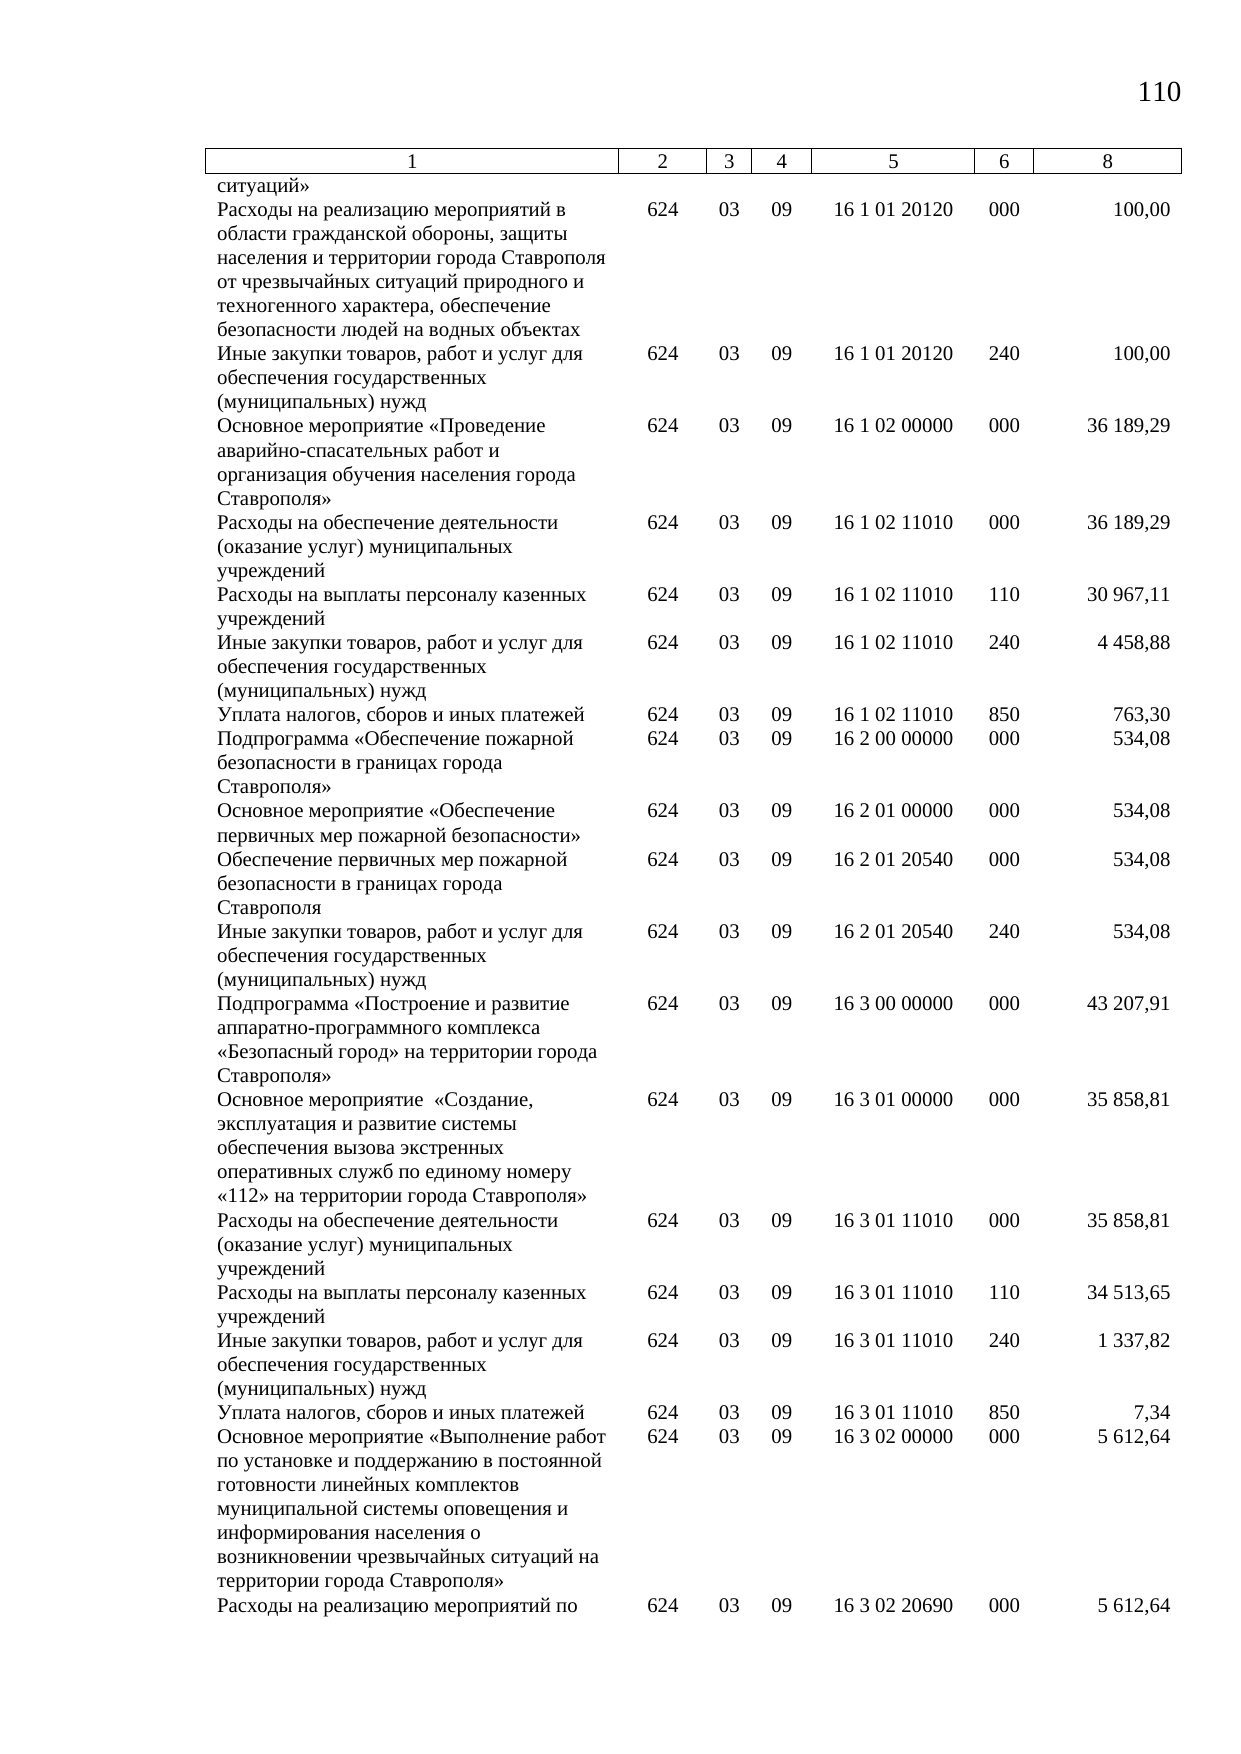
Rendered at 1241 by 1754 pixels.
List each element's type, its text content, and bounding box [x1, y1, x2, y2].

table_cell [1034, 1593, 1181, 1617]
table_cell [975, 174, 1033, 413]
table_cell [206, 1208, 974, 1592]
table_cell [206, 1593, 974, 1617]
table_header 5 [812, 149, 974, 173]
table_header 2 [619, 149, 706, 173]
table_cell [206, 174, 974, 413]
table_header 3 [707, 149, 751, 173]
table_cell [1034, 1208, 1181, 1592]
table_header 6 [975, 149, 1033, 173]
table_header 1 [206, 149, 618, 173]
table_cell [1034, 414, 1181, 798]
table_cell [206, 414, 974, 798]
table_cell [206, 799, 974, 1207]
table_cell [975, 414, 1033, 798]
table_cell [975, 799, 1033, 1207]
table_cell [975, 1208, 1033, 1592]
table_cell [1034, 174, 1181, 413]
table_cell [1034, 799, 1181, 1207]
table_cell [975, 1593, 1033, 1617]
table_header 8 [1034, 149, 1181, 173]
table_header 4 [752, 149, 811, 173]
